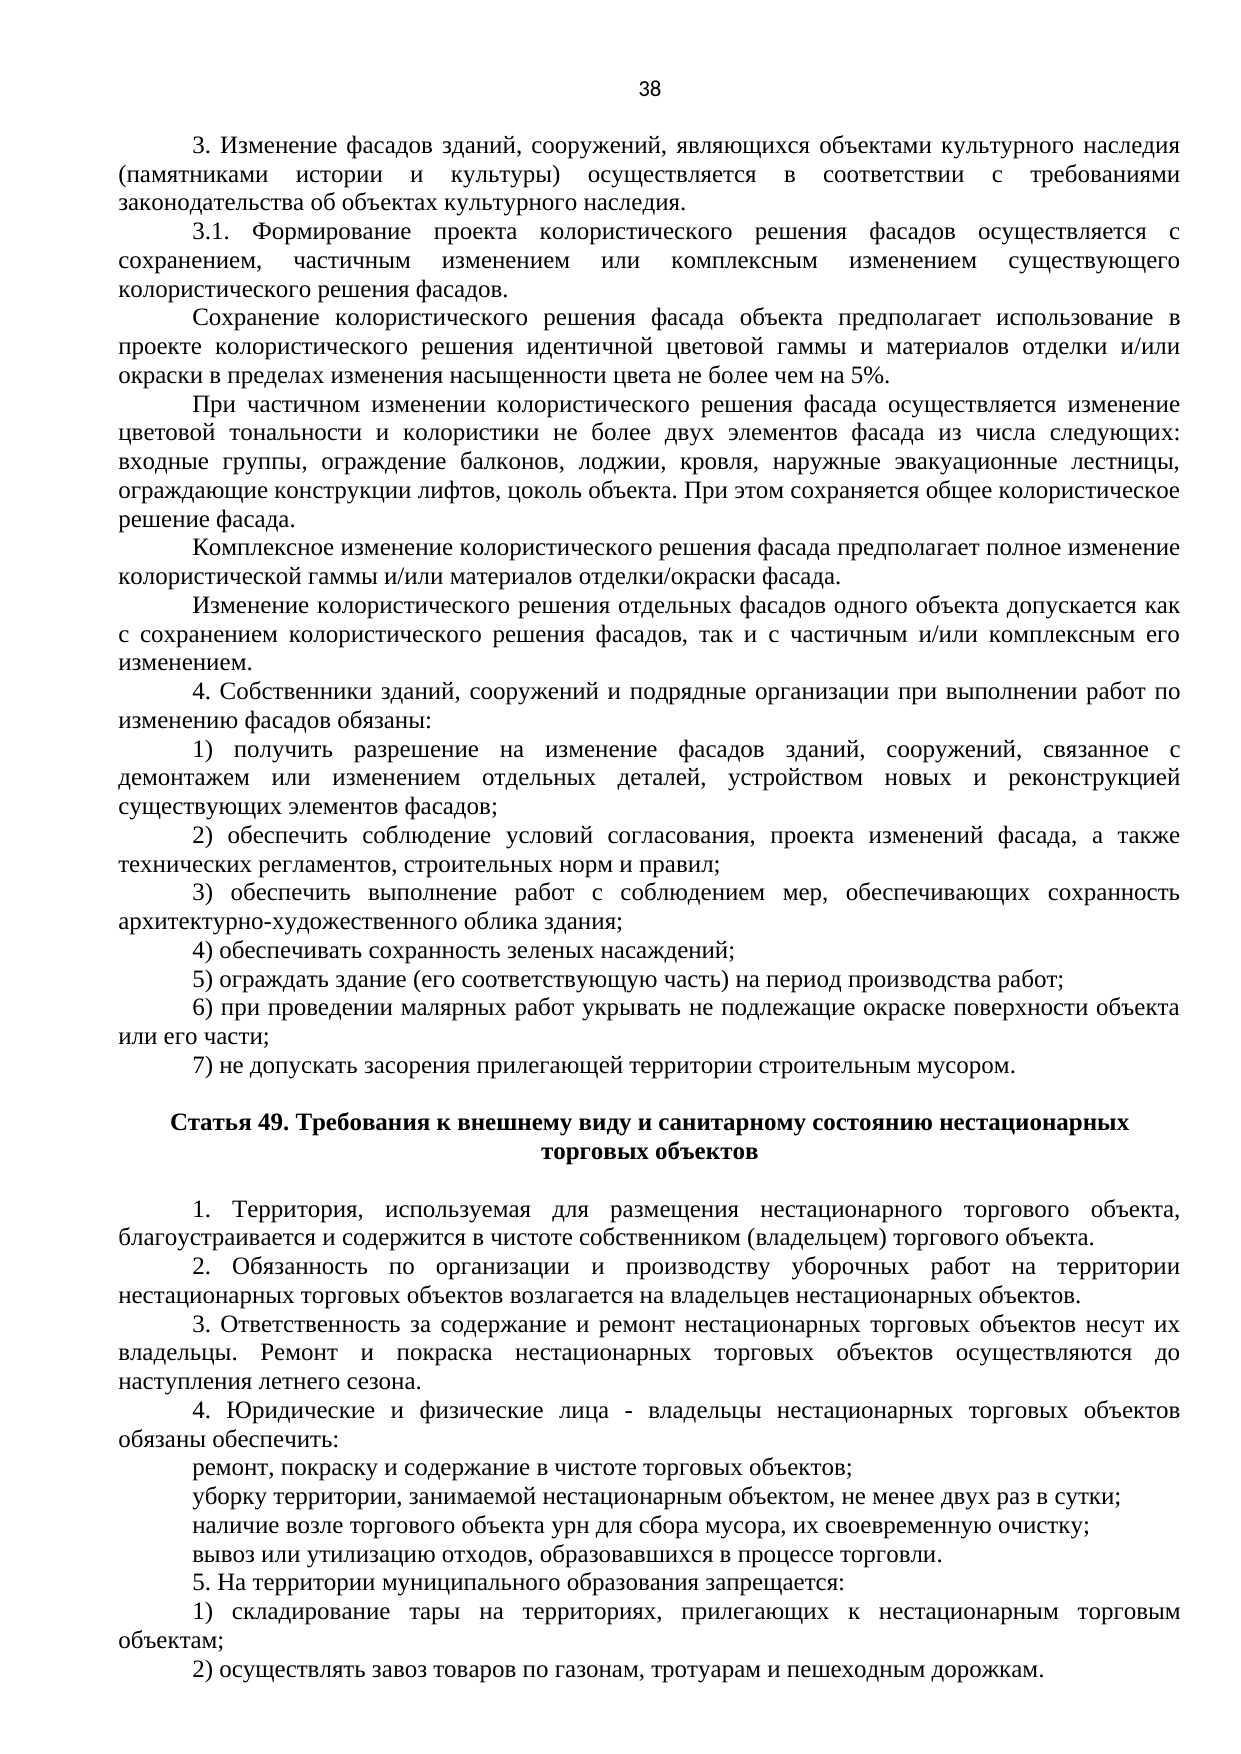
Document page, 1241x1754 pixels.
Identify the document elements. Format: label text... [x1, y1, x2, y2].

text 1) получить разрешение на изменение фасадов зданий, сооружений, связанное с демонтажем или изменением отдельных деталей, устройством новых и реконструкцией существующих элементов фасадов; [118, 734, 1181, 820]
text 4. Собственники зданий, сооружений и подрядные организации при выполнении работ по изменению фасадов обязаны: [118, 676, 1181, 734]
text 2. Обязанность по организации и производству уборочных работ на территории нестационарных торговых объектов возлагается на владельцев нестационарных объектов. [118, 1251, 1181, 1309]
text 1. Территория, используемая для размещения нестационарного торгового объекта, благоустраивается и содержится в чистоте собственником (владельцем) торгового объекта. [118, 1194, 1181, 1251]
text 3) обеспечить выполнение работ с соблюдением мер, обеспечивающих сохранность архитектурно-художественного облика здания; [118, 877, 1181, 935]
text уборку территории, занимаемой нестационарным объектом, не менее двух раз в сутки; [118, 1481, 1181, 1510]
text 2) обеспечить соблюдение условий согласования, проекта изменений фасада, а также технических регламентов, строительных норм и правил; [118, 820, 1181, 877]
text 3.1. Формирование проекта колористического решения фасадов осуществляется с сохранением, частичным изменением или комплексным изменением существующего колористического решения фасадов. [118, 216, 1181, 302]
text 4. Юридические и физические лица - владельцы нестационарных торговых объектов обязаны обеспечить: [118, 1395, 1181, 1452]
text 2) осуществлять завоз товаров по газонам, тротуарам и пешеходным дорожкам. [118, 1654, 1181, 1682]
text 6) при проведении малярных работ укрывать не подлежащие окраске поверхности объекта или его части; [118, 992, 1181, 1050]
text 7) не допускать засорения прилегающей территории строительным мусором. [118, 1050, 1181, 1079]
text 3. Изменение фасадов зданий, сооружений, являющихся объектами культурного наследия (памятниками истории и культуры) осуществляется в соответствии с требованиями законодательства об объектах культурного наследия. [118, 130, 1181, 216]
text Изменение колористического решения отдельных фасадов одного объекта допускается как с сохранением колористического решения фасадов, так и с частичным и/или комплексным его изменением. [118, 590, 1181, 676]
text ремонт, покраску и содержание в чистоте торговых объектов; [118, 1452, 1181, 1481]
text 3. Ответственность за содержание и ремонт нестационарных торговых объектов несут их владельцы. Ремонт и покраска нестационарных торговых объектов осуществляются до наступления летнего сезона. [118, 1309, 1181, 1395]
text При частичном изменении колористического решения фасада осуществляется изменение цветовой тональности и колористики не более двух элементов фасада из числа следующих: входные группы, ограждение балконов, лоджии, кровля, наружные эвакуационные лестницы, ограждающие конструкции лифтов, цоколь объекта. При этом сохраняется общее колористическое решение фасада. [118, 389, 1181, 532]
text вывоз или утилизацию отходов, образовавшихся в процессе торговли. [118, 1539, 1181, 1567]
text Сохранение колористического решения фасада объекта предполагает использование в проекте колористического решения идентичной цветовой гаммы и материалов отделки и/или окраски в пределах изменения насыщенности цвета не более чем на 5%. [118, 302, 1181, 389]
text Комплексное изменение колористического решения фасада предполагает полное изменение колористической гаммы и/или материалов отделки/окраски фасада. [118, 532, 1181, 590]
text 5) ограждать здание (его соответствующую часть) на период производства работ; [118, 964, 1181, 992]
text Статья 49. Требования к внешнему виду и санитарному состоянию нестационарных торговых объектов [118, 1107, 1181, 1165]
text 1) складирование тары на территориях, прилегающих к нестационарным торговым объектам; [118, 1596, 1181, 1654]
text 4) обеспечивать сохранность зеленых насаждений; [118, 935, 1181, 964]
text 5. На территории муниципального образования запрещается: [118, 1567, 1181, 1596]
text наличие возле торгового объекта урн для сбора мусора, их своевременную очистку; [118, 1510, 1181, 1539]
